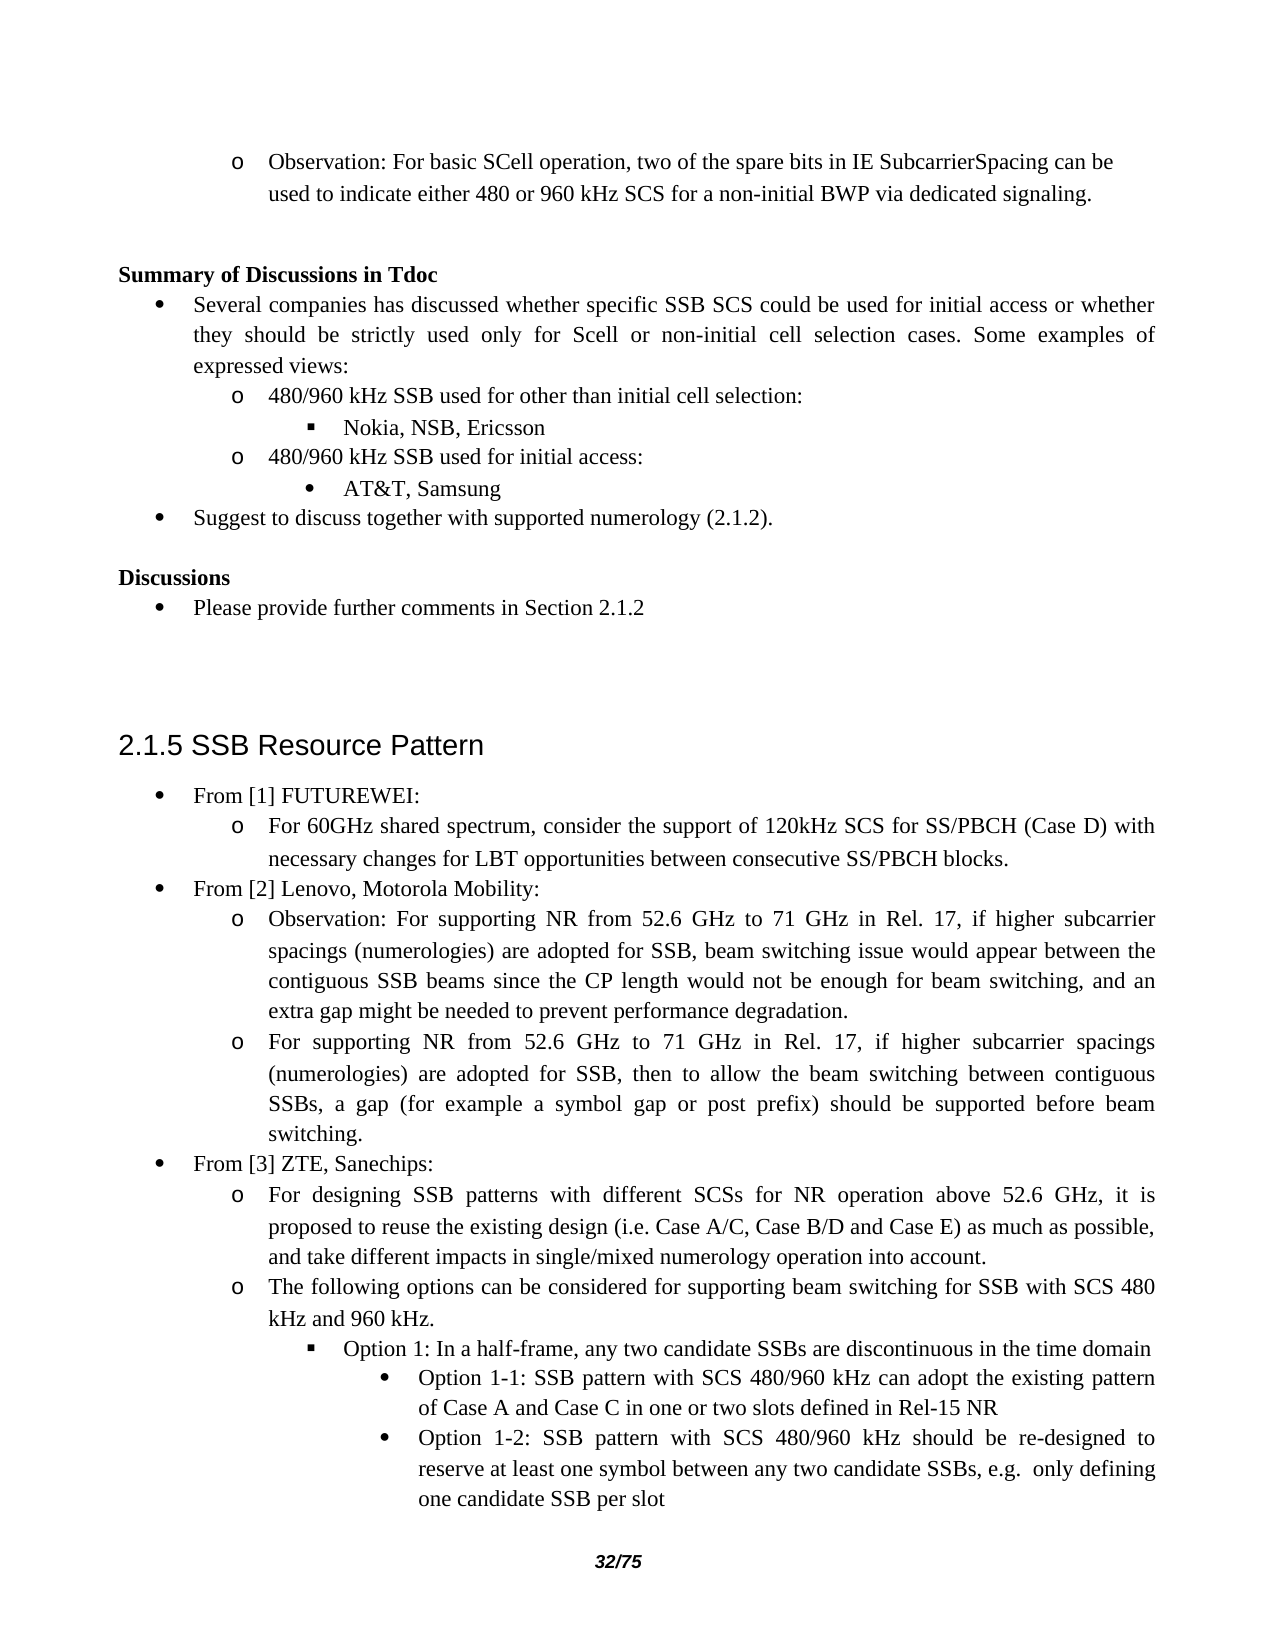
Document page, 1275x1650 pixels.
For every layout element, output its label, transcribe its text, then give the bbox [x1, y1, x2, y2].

list Nokia, NSB, Ericsson [306, 414, 1157, 441]
list Suggest to discuss together with supported numerology (2.1.2). [156, 503, 1157, 530]
list From [1] FUTUREWEI: [156, 782, 1157, 809]
list 480/960 kHz SSB used for other than initial cell selection: [231, 382, 1157, 410]
list Observation: For basic SCell operation, two of the spare bits in IE SubcarrierSpacing can be used to indicate either 480 or 960 kHz SCS for a non-initial BWP via dedicated signaling. [231, 148, 1157, 206]
list Option 1-2: SSB pattern with SCS 480/960 kHz should be re-designed to reserve at least one symbol between any two candidate SSBs, e.g. only defining one candidate SSB per slot [381, 1424, 1157, 1511]
list Observation: For supporting NR from 52.6 GHz to 71 GHz in Rel. 17, if higher subcarrier spacings (numerologies) are adopted for SSB, beam switching issue would appear between the contiguous SSB beams since the CP length would not be enough for beam switching, and an extra gap might be needed to prevent performance degradation. [231, 905, 1157, 1024]
list From [3] ZTE, Sanechips: [156, 1151, 1157, 1177]
list 480/960 kHz SSB used for initial access: [231, 443, 1157, 471]
text Summary of Discussions in Tdoc [118, 261, 1157, 287]
text Discussions [118, 564, 1157, 590]
list Several companies has discussed whether specific SSB SCS could be used for initial access or whether they should be strictly used only for Scell or non-initial cell selection cases. Some examples of expressed views: [156, 291, 1157, 378]
list For designing SSB patterns with different SCSs for NR operation above 52.6 GHz, it is proposed to reuse the existing design (i.e. Case A/C, Case B/D and Case E) as much as possible, and take different impacts in single/mixed numerology operation into account. [231, 1181, 1157, 1269]
list AT&T, Samsung [306, 475, 1157, 501]
list For 60GHz shared spectrum, consider the support of 120kHz SCS for SS/PBCH (Case D) with necessary changes for LBT opportunities between consecutive SS/PBCH blocks. [231, 813, 1157, 871]
list The following options can be considered for supporting beam switching for SSB with SCS 480 kHz and 960 kHz. [231, 1273, 1157, 1332]
list Option 1: In a half-frame, any two candidate SSBs are discontinuous in the time domain [306, 1336, 1157, 1362]
list From [2] Lenovo, Motorola Mobility: [156, 875, 1157, 901]
subtitle 2.1.5 SSB Resource Pattern [118, 727, 1157, 761]
list Option 1-1: SSB pattern with SCS 480/960 kHz can adopt the existing pattern of Case A and Case C in one or two slots defined in Rel-15 NR [381, 1364, 1157, 1421]
list For supporting NR from 52.6 GHz to 71 GHz in Rel. 17, if higher subcarrier spacings (numerologies) are adopted for SSB, then to allow the beam switching between contiguous SSBs, a gap (for example a symbol gap or post prefix) should be supported before beam switching. [231, 1028, 1157, 1147]
list Please provide further comments in Section 2.1.2 [156, 594, 1157, 621]
